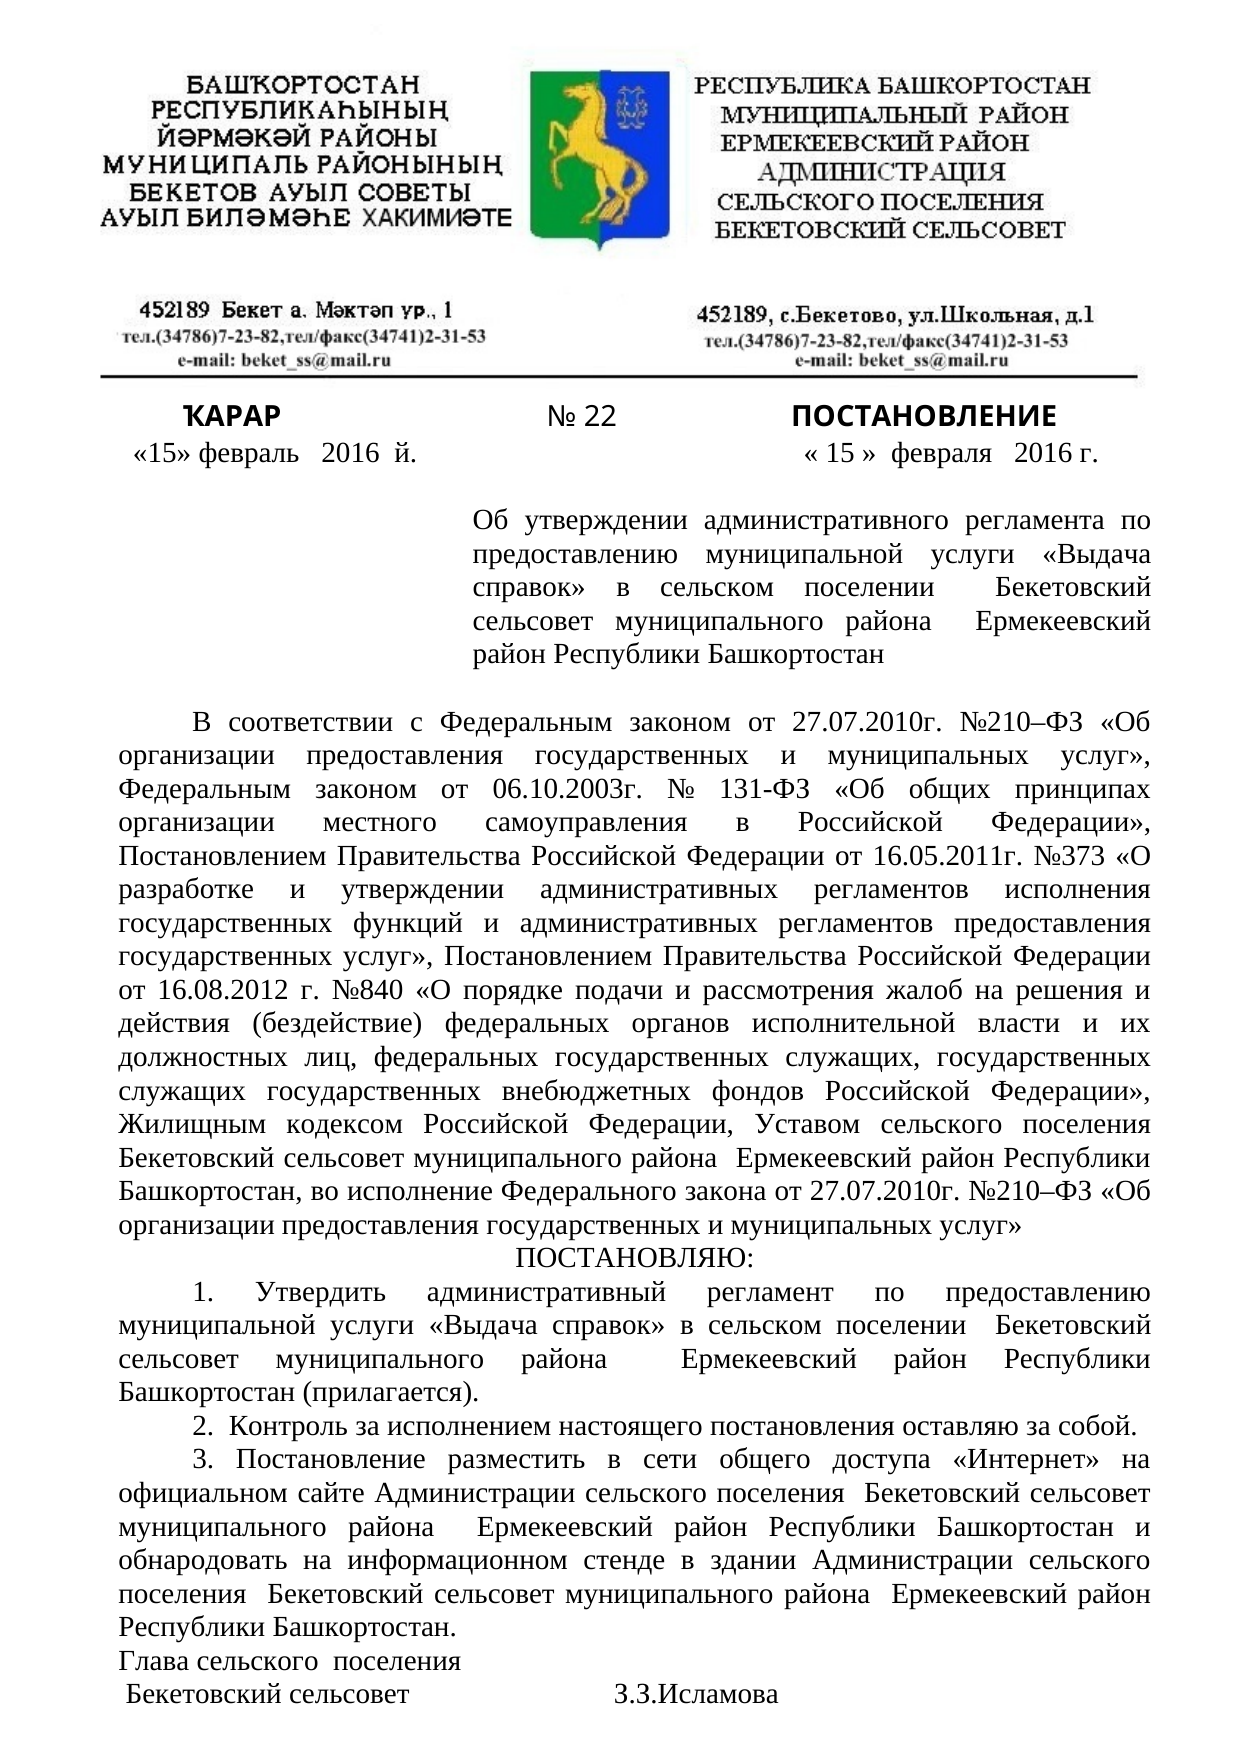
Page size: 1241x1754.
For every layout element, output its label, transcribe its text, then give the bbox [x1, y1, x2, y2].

text Бекетовский сельсовет З.З.Исламова [118, 1676, 1152, 1710]
text Об утверждении административного регламента по предоставлению муниципальной услуги «Выдача справок» в сельском поселении Бекетовский сельсовет муниципального района Ермекеевский район Республики Башкортостан [472, 502, 1152, 670]
text 3. Постановление разместить в сети общего доступа «Интернет» на официальном сайте Администрации сельского поселения Бекетовский сельсовет муниципального района Ермекеевский район Республики Башкортостан и обнародовать на информационном стенде в здании Администрации сельского поселения Бекетовский сельсовет муниципального района Ермекеевский район Республики Башкортостан. [118, 1442, 1152, 1643]
picture [89, 24, 1151, 396]
text ПОСТАНОВЛЯЮ: [118, 1240, 1152, 1274]
text «15» февраль 2016 й. « 15 » февраля 2016 г. [118, 435, 1152, 469]
text Глава сельского поселения [118, 1643, 1152, 1676]
text В соответствии с Федеральным законом от 27.07.2010г. №210–ФЗ «Об организации предоставления государственных и муниципальных услуг», Федеральным законом от 06.10.2003г. № 131-ФЗ «Об общих принципах организации местного самоуправления в Российской Федерации», Постановлением Правительства Российской Федерации от 16.05.2011г. №373 «О разработке и утверждении административных регламентов исполнения государственных функций и административных регламентов предоставления государственных услуг», Постановлением Правительства Российской Федерации от 16.08.2012 г. №840 «О порядке подачи и рассмотрения жалоб на решения и действия (бездействие) федеральных органов исполнительной власти и их должностных лиц, федеральных государственных служащих, государственных служащих государственных внебюджетных фондов Российской Федерации», Жилищным кодексом Российской Федерации, Уставом сельского поселения Бекетовский сельсовет муниципального района Ермекеевский район Республики Башкортостан, во исполнение Федерального закона от 27.07.2010г. №210–ФЗ «Об организации предоставления государственных и муниципальных услуг» [118, 704, 1152, 1240]
text 1. Утвердить административный регламент по предоставлению муниципальной услуги «Выдача справок» в сельском поселении Бекетовский сельсовет муниципального района Ермекеевский район Республики Башкортостан (прилагается). [118, 1274, 1152, 1408]
text 2. Контроль за исполнением настоящего постановления оставляю за собой. [118, 1408, 1152, 1442]
